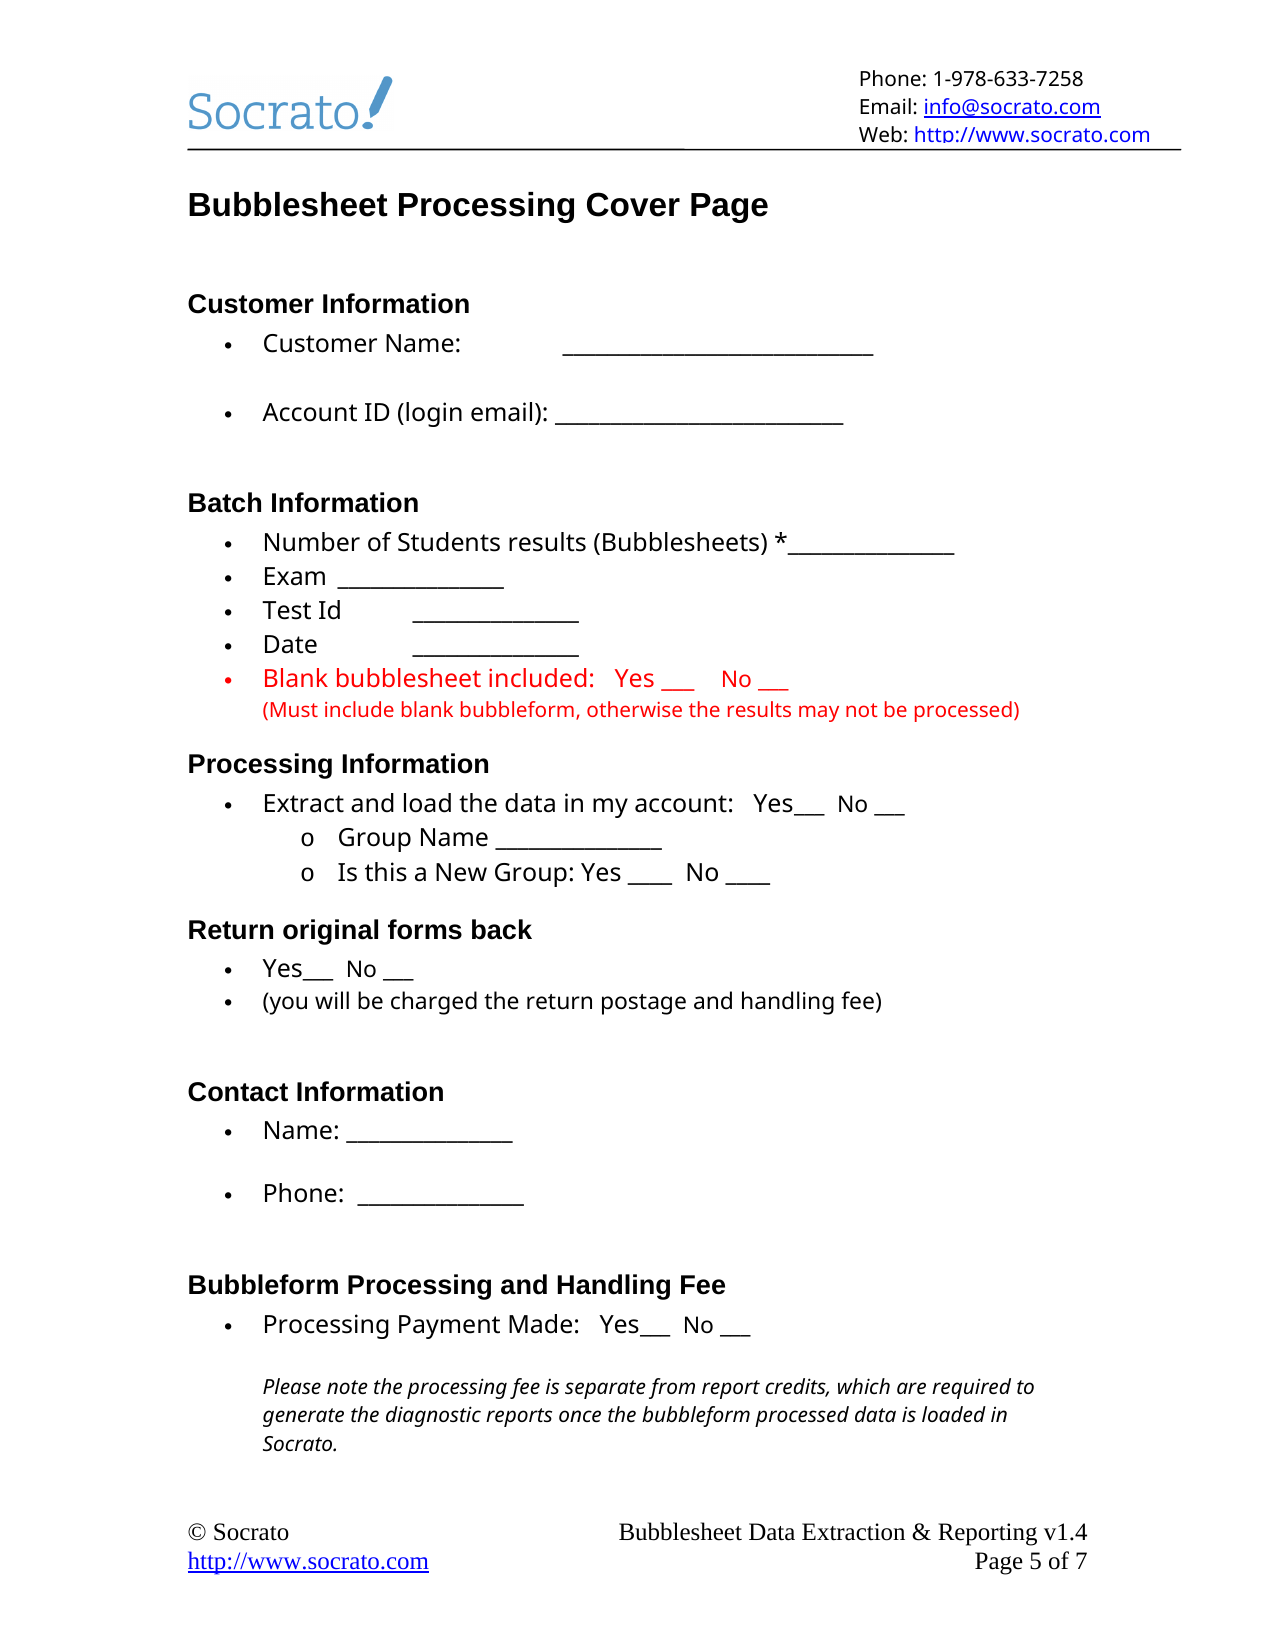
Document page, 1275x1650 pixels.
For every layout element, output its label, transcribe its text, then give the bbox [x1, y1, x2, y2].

list Date _______________ [225, 627, 1087, 661]
list Extract and load the data in my account: Yes___ No ___ [225, 786, 1087, 820]
subtitle Customer Information [187, 288, 1087, 320]
subtitle Bubblesheet Processing Cover Page [187, 185, 1087, 223]
list Name: _______________ [225, 1113, 1087, 1147]
picture [187, 75, 394, 131]
list Phone: _______________ [225, 1176, 1087, 1210]
list Exam _______________ [225, 559, 1087, 593]
subtitle Return original forms back [187, 914, 1087, 945]
subtitle Processing Information [187, 748, 1087, 780]
list Group Name _______________ [300, 820, 1087, 854]
list Test Id _______________ [225, 593, 1087, 627]
list (you will be charged the return postage and handling fee) [225, 985, 1087, 1016]
list Number of Students results (Bubblesheets) *_______________ [225, 525, 1087, 559]
list Processing Payment Made: Yes___ No ___ [225, 1306, 1087, 1341]
text (Must include blank bubbleform, otherwise the results may not be processed) [262, 695, 1087, 723]
text Please note the processing fee is separate from report credits, which are required to generate the diagnostic reports once the bubbleform processed data is loaded in Socrato. [262, 1372, 1087, 1457]
list Is this a New Group: Yes ____ No ____ [300, 854, 1087, 889]
list Yes___ No ___ [225, 951, 1087, 985]
list Customer Name: ____________________________ [225, 326, 1087, 360]
list Blank bubblesheet included: Yes ___ No ___ [225, 661, 1087, 695]
subtitle Contact Information [187, 1076, 1087, 1107]
list Account ID (login email): __________________________ [225, 394, 1087, 428]
subtitle Bubbleform Processing and Handling Fee [187, 1269, 1087, 1300]
subtitle Batch Information [187, 487, 1087, 518]
